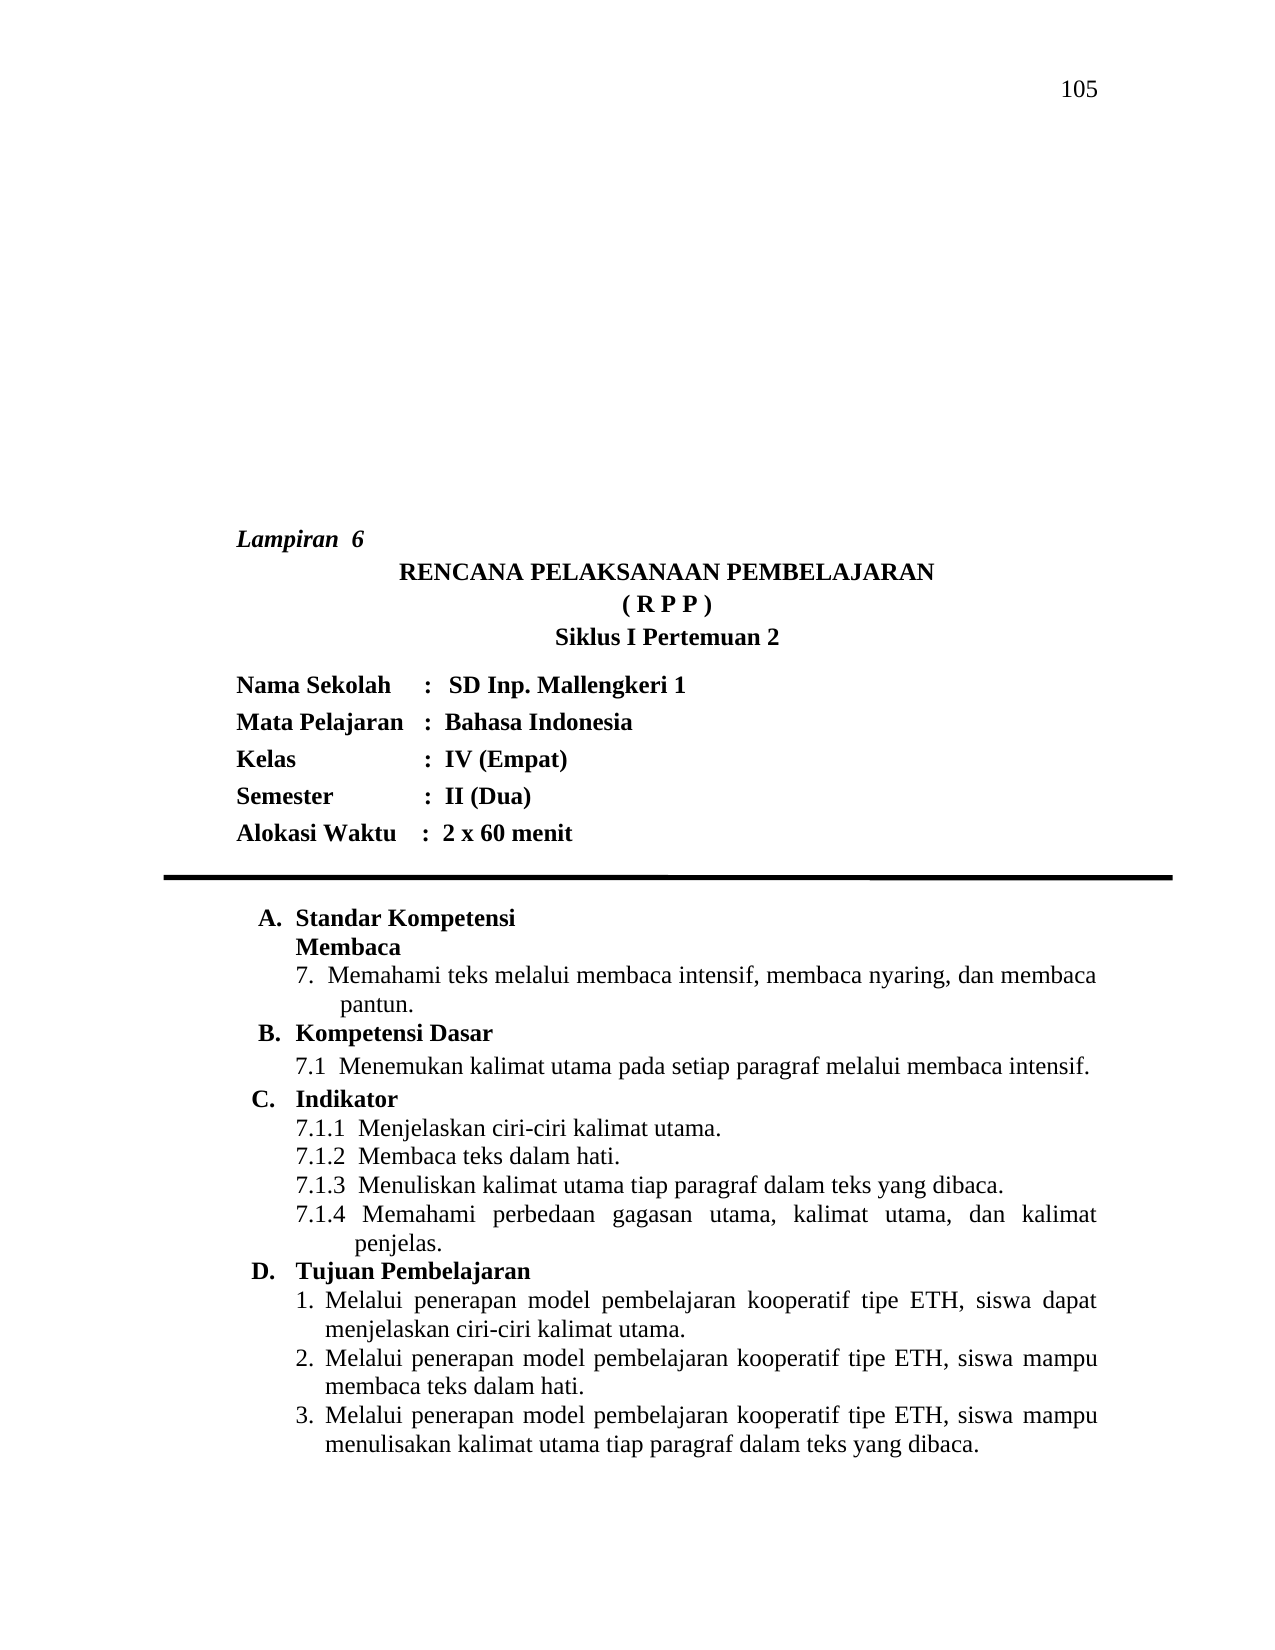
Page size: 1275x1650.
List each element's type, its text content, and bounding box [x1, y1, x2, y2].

text Semester : II (Dua) [236, 781, 1098, 810]
list Tujuan Pembelajaran [251, 1256, 1098, 1285]
list 7. Memahami teks melalui membaca intensif, membaca nyaring, dan membaca pantun. [295, 961, 1098, 1018]
text Nama Sekolah : SD Inp. Mallengkeri 1 [236, 670, 1098, 698]
text Lampiran 6 [236, 524, 1098, 552]
list 7.1.1 Menjelaskan ciri-ciri kalimat utama. [295, 1113, 1098, 1141]
text RENCANA PELAKSANAAN PEMBELAJARAN [236, 557, 1098, 585]
list Membaca [295, 932, 1098, 961]
list Kompetensi Dasar [258, 1018, 1098, 1047]
list Melalui penerapan model pembelajaran kooperatif tipe ETH, siswa dapat menjelaskan ciri-ciri kalimat utama. [295, 1285, 1098, 1343]
list Melalui penerapan model pembelajaran kooperatif tipe ETH, siswa mampu membaca teks dalam hati. [295, 1343, 1098, 1400]
list Standar Kompetensi [258, 903, 1098, 932]
list Indikator [251, 1084, 1098, 1113]
text Kelas : IV (Empat) [236, 744, 1098, 773]
text Siklus I Pertemuan 2 [236, 622, 1098, 651]
list 7.1.4 Memahami perbedaan gagasan utama, kalimat utama, dan kalimat penjelas. [295, 1199, 1098, 1256]
list Melalui penerapan model pembelajaran kooperatif tipe ETH, siswa mampu menulisakan kalimat utama tiap paragraf dalam teks yang dibaca. [295, 1400, 1098, 1458]
list 7.1.3 Menuliskan kalimat utama tiap paragraf dalam teks yang dibaca. [295, 1170, 1098, 1199]
text ( R P P ) [236, 589, 1098, 618]
text Alokasi Waktu : 2 x 60 menit [236, 818, 1098, 847]
text Mata Pelajaran : Bahasa Indonesia [236, 707, 1098, 736]
text 7.1 Menemukan kalimat utama pada setiap paragraf melalui membaca intensif. [295, 1051, 1098, 1080]
list 7.1.2 Membaca teks dalam hati. [295, 1141, 1098, 1170]
